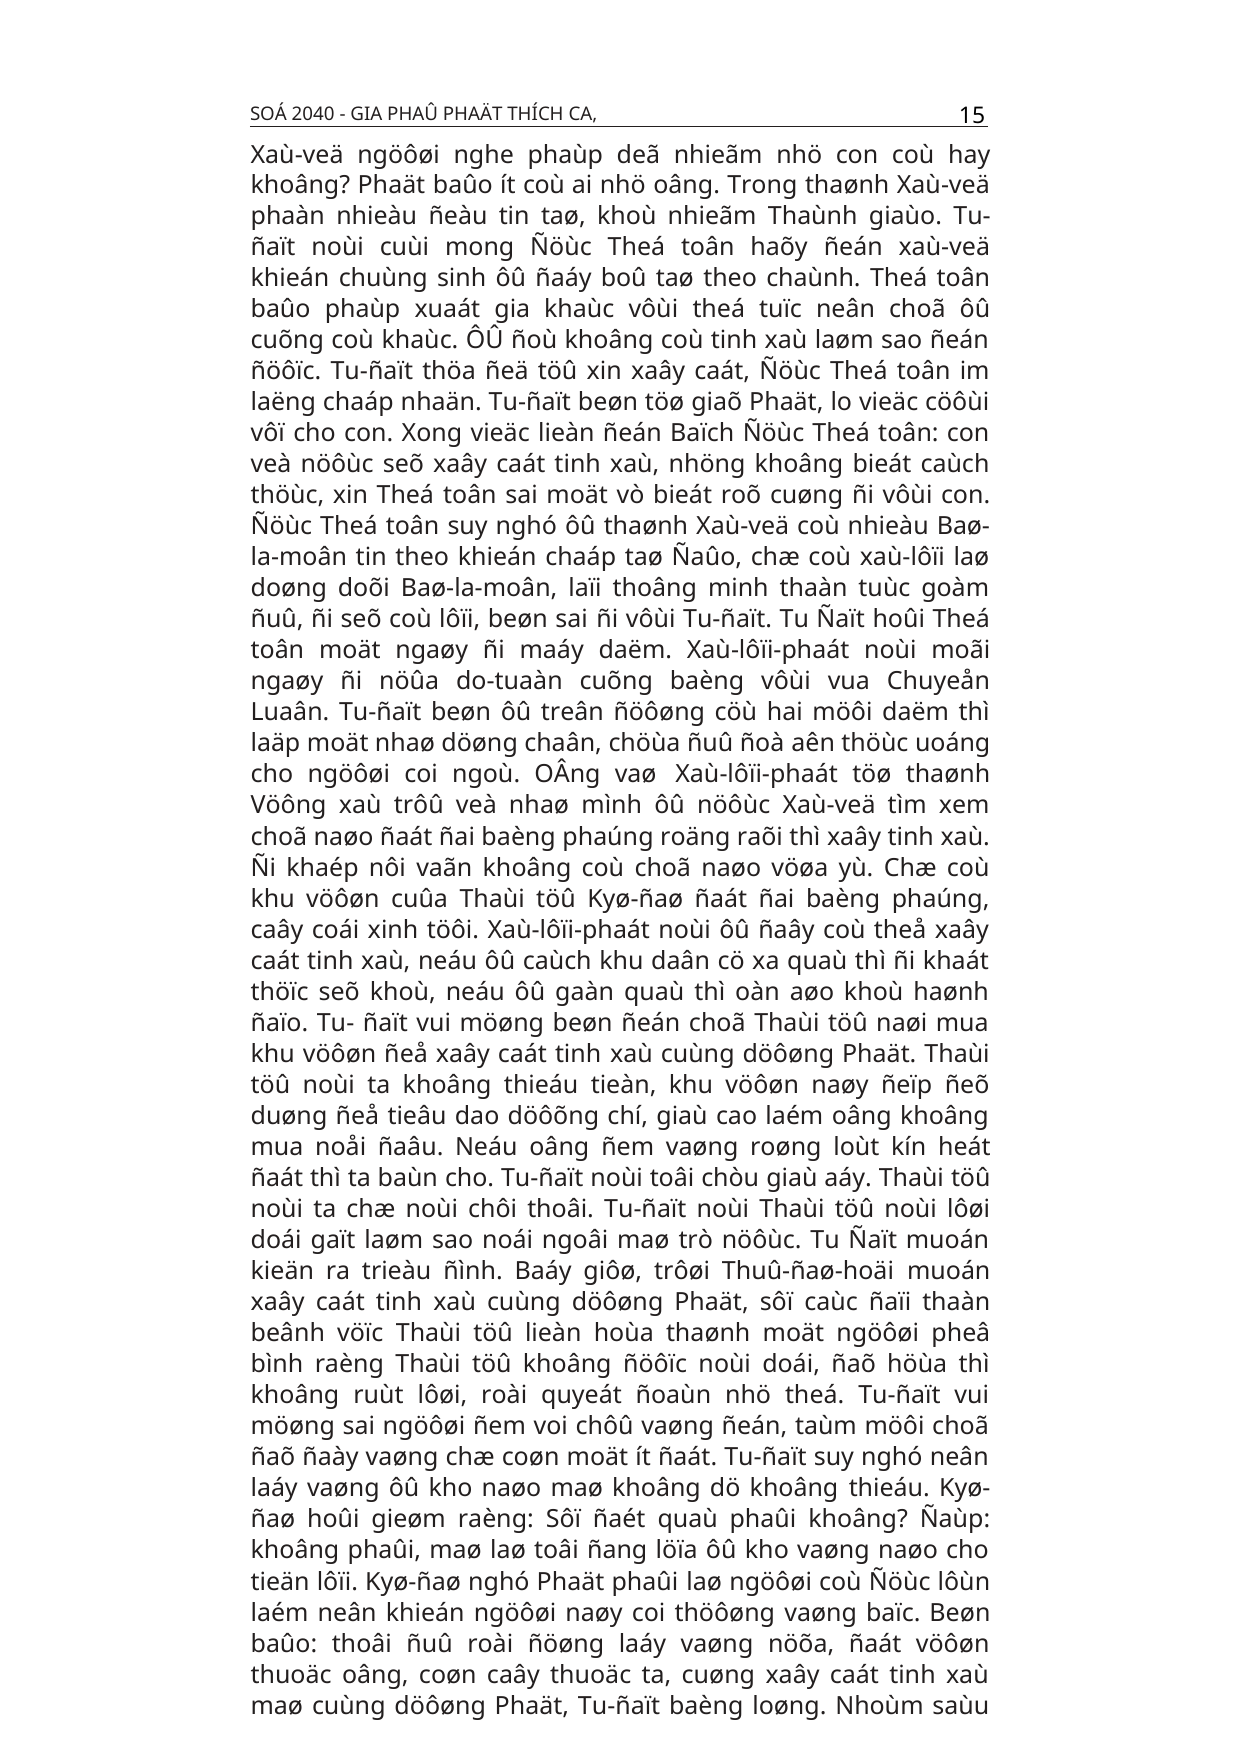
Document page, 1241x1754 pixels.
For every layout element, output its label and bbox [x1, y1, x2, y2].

text [250, 138, 990, 1721]
